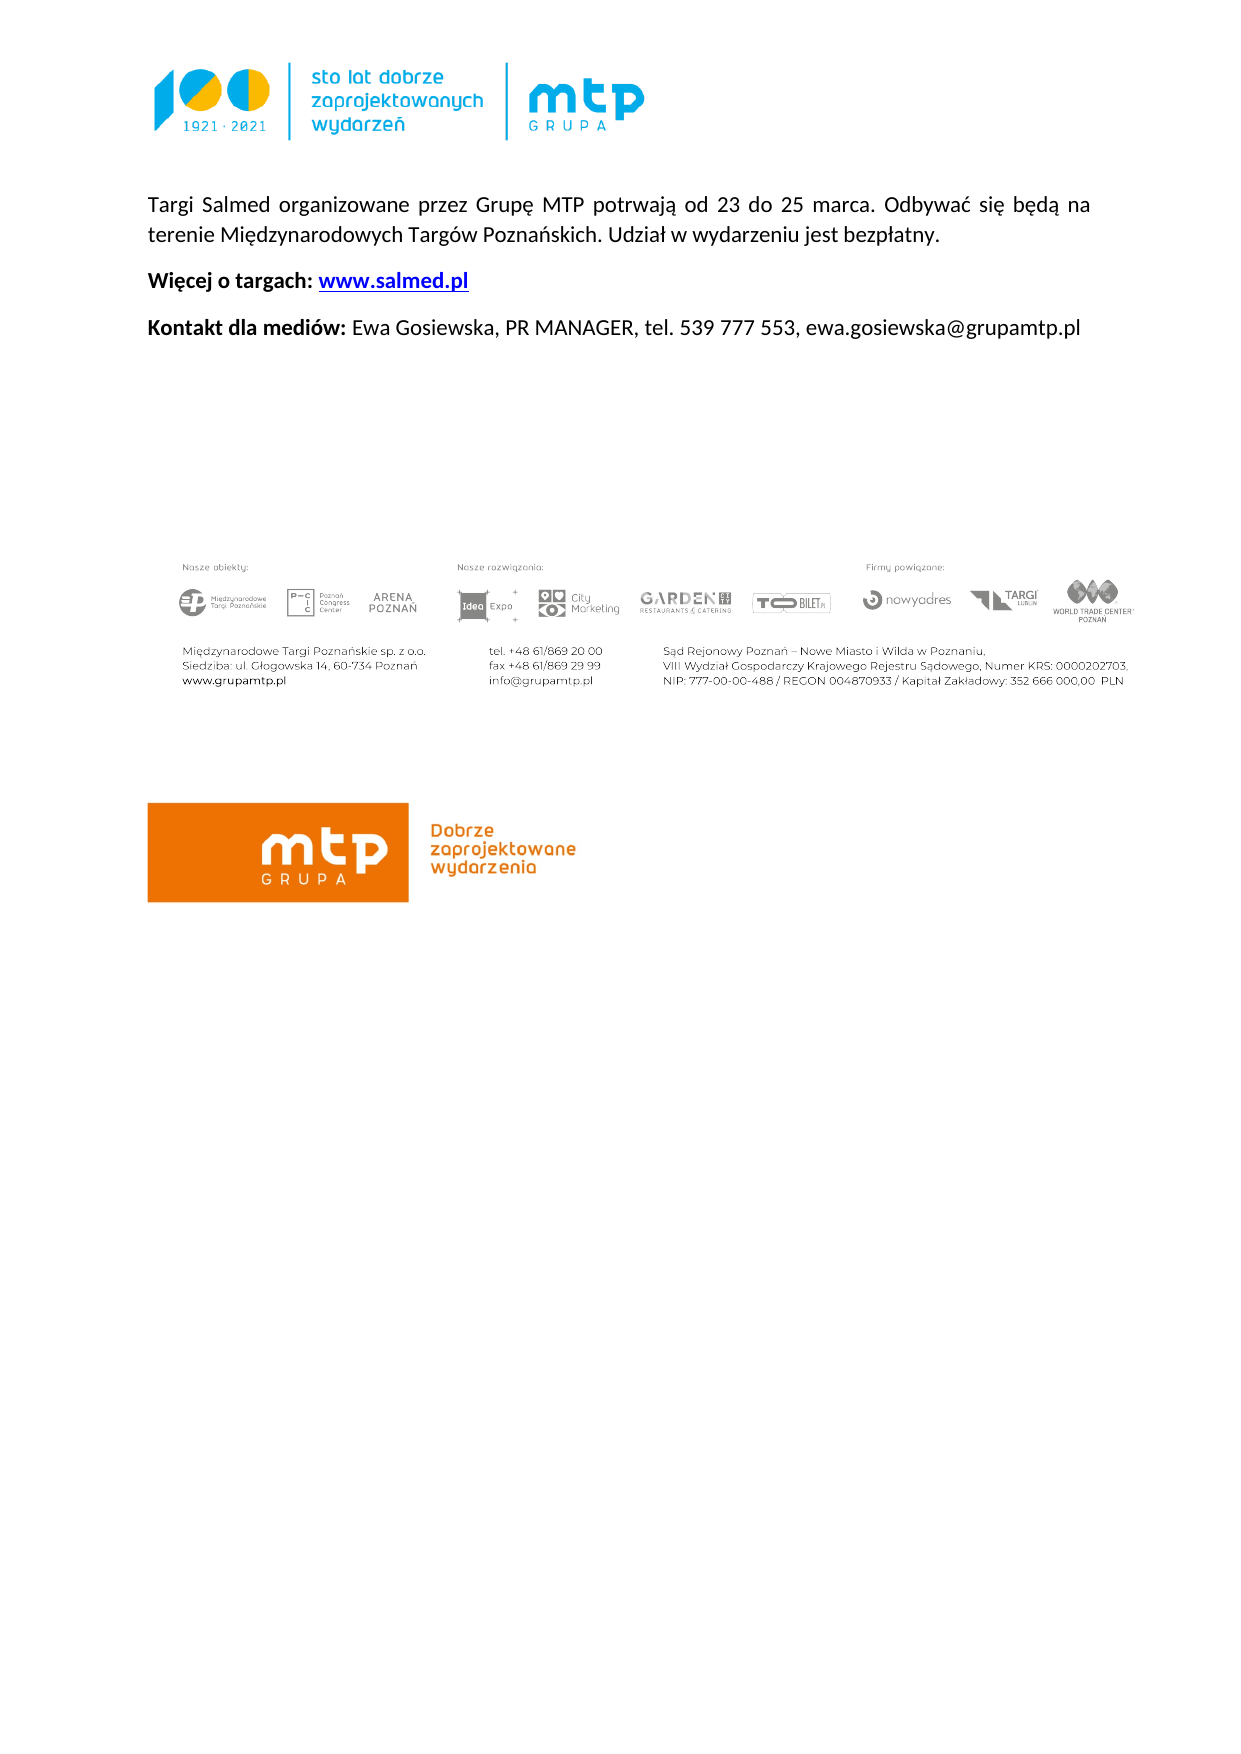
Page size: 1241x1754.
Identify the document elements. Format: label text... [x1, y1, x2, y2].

picture [147, 536, 1161, 721]
picture [147, 23, 669, 191]
picture [147, 749, 1093, 1754]
text Kontakt dla mediów: Ewa Gosiewska, PR MANAGER, tel. 539 777 553, ewa.gosiewska@grupamtp.pl [148, 313, 1092, 341]
text Targi Salmed organizowane przez Grupę MTP potrwają od 23 do 25 marca. Odbywać się będą na terenie Międzynarodowych Targów Poznańskich. Udział w wydarzeniu jest bezpłatny. [148, 191, 1092, 248]
text Więcej o targach: www.salmed.pl [148, 267, 1092, 295]
